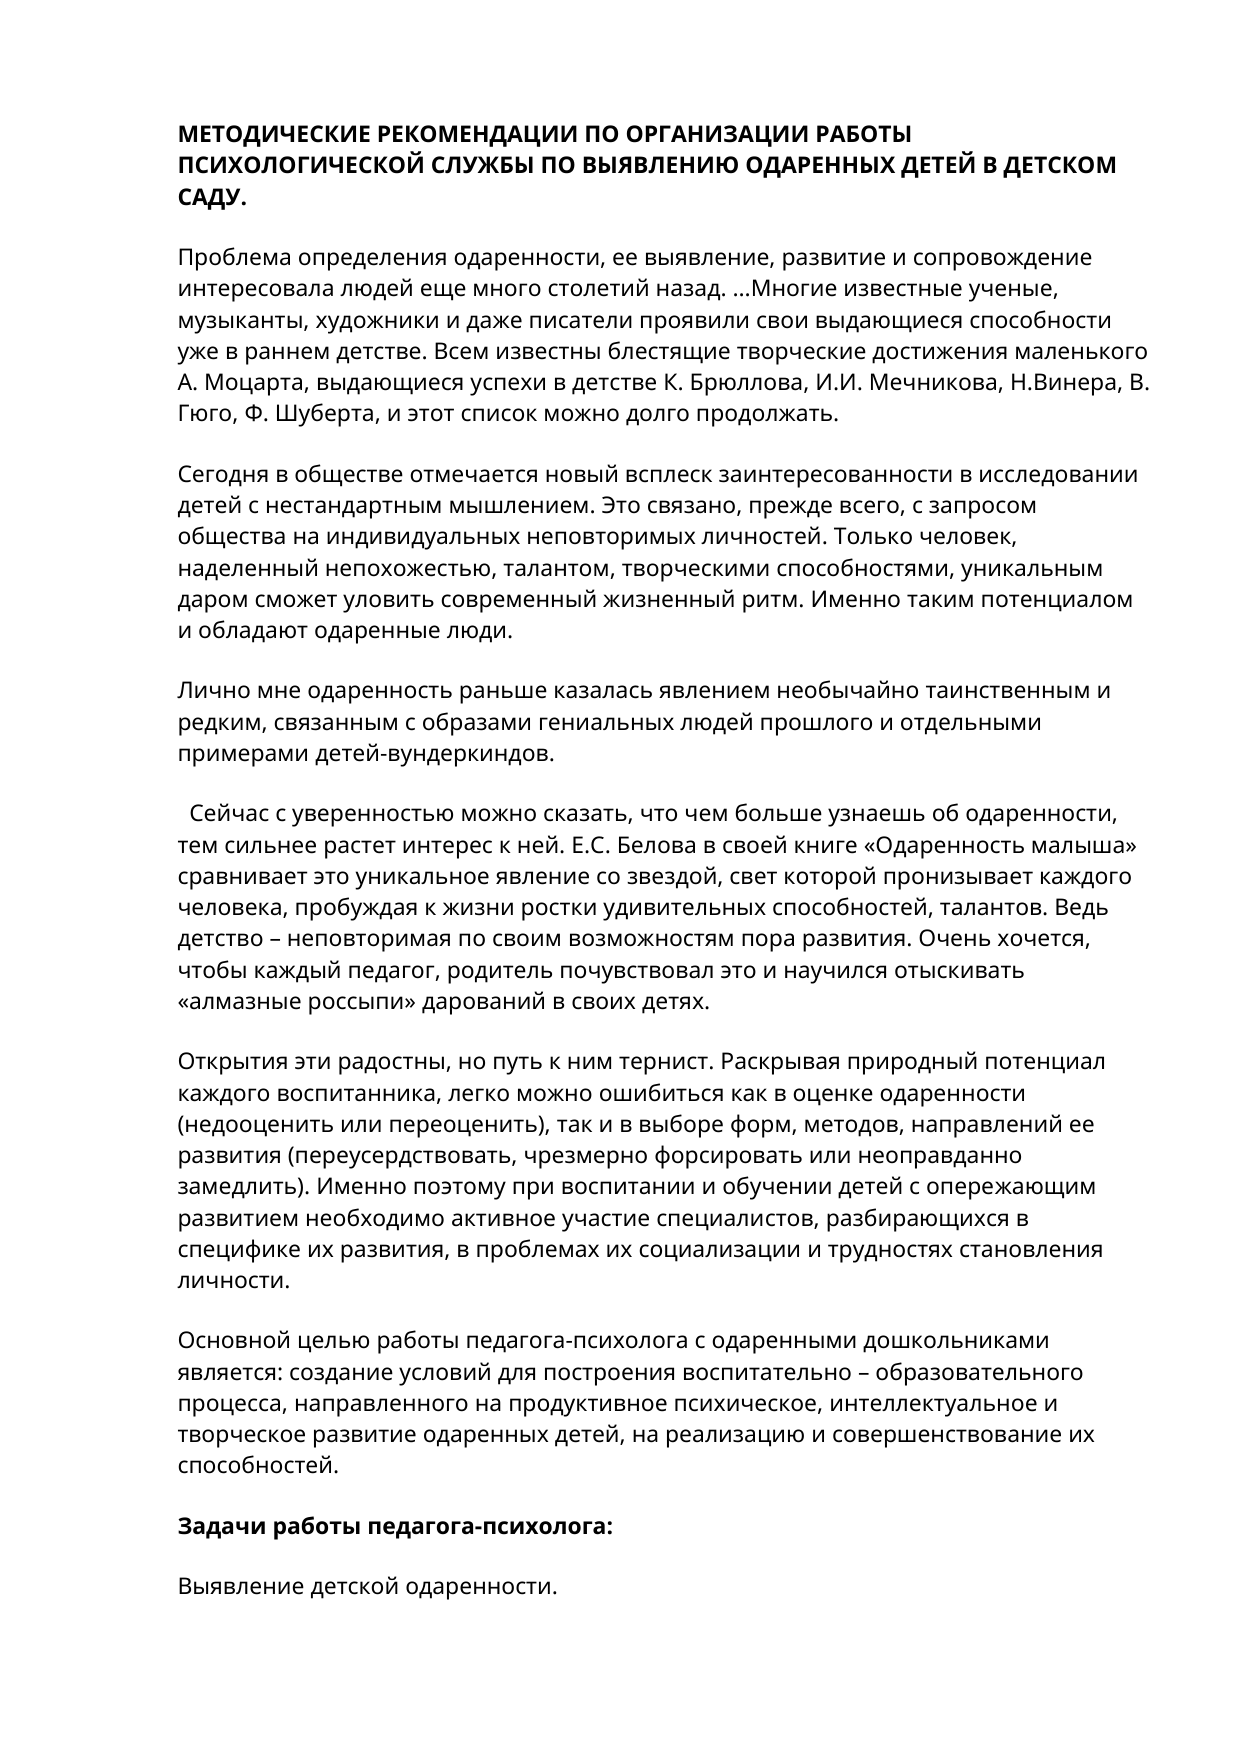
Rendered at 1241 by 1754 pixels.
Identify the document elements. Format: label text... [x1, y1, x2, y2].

text Лично мне одаренность раньше казалась явлением необычайно таинственным и редким, связанным с образами гениальных людей прошлого и отдельными примерами детей-вундеркиндов. [177, 674, 1152, 768]
text Выявление детской одаренности. [177, 1570, 1152, 1601]
text Основной целью работы педагога-психолога с одаренными дошкольниками является: создание условий для построения воспитательно – образовательного процесса, направленного на продуктивное психическое, интеллектуальное и творческое развитие одаренных детей, на реализацию и совершенствование их способностей. [177, 1324, 1152, 1481]
text Сейчас с уверенностью можно сказать, что чем больше узнаешь об одаренности, тем сильнее растет интерес к ней. Е.С. Белова в своей книге «Одаренность малыша» сравнивает это уникальное явление со звездой, свет которой пронизывает каждого человека, пробуждая к жизни ростки удивительных способностей, талантов. Ведь детство – неповторимая по своим возможностям пора развития. Очень хочется, чтобы каждый педагог, родитель почувствовал это и научился отыскивать «алмазные россыпи» дарований в своих детях. [177, 797, 1152, 1016]
text Открытия эти радостны, но путь к ним тернист. Раскрывая природный потенциал каждого воспитанника, легко можно ошибиться как в оценке одаренности (недооценить или переоценить), так и в выборе форм, методов, направлений ее развития (переусердствовать, чрезмерно форсировать или неоправданно замедлить). Именно поэтому при воспитании и обучении детей с опережающим развитием необходимо активное участие специалистов, разбирающихся в специфике их развития, в проблемах их социализации и трудностях становления личности. [177, 1045, 1152, 1295]
text Проблема определения одаренности, ее выявление, развитие и сопровождение интересовала людей еще много столетий назад. …Многие известные ученые, музыканты, художники и даже писатели проявили свои выдающиеся способности уже в раннем детстве. Всем известны блестящие творческие достижения маленького А. Моцарта, выдающиеся успехи в детстве К. Брюллова, И.И. Мечникова, Н.Винера, В. Гюго, Ф. Шуберта, и этот список можно долго продолжать. [177, 241, 1152, 428]
text Задачи работы педагога-психолога: [177, 1510, 1152, 1541]
text Сегодня в обществе отмечается новый всплеск заинтересованности в исследовании детей с нестандартным мышлением. Это связано, прежде всего, с запросом общества на индивидуальных неповторимых личностей. Только человек, наделенный непохожестью, талантом, творческими способностями, уникальным даром сможет уловить современный жизненный ритм. Именно таким потенциалом и обладают одаренные люди. [177, 458, 1152, 645]
text МЕТОДИЧЕСКИЕ РЕКОМЕНДАЦИИ ПО ОРГАНИЗАЦИИ РАБОТЫ ПСИХОЛОГИЧЕСКОЙ СЛУЖБЫ ПО ВЫЯВЛЕНИЮ ОДАРЕННЫХ ДЕТЕЙ В ДЕТСКОМ САДУ. [177, 118, 1152, 212]
